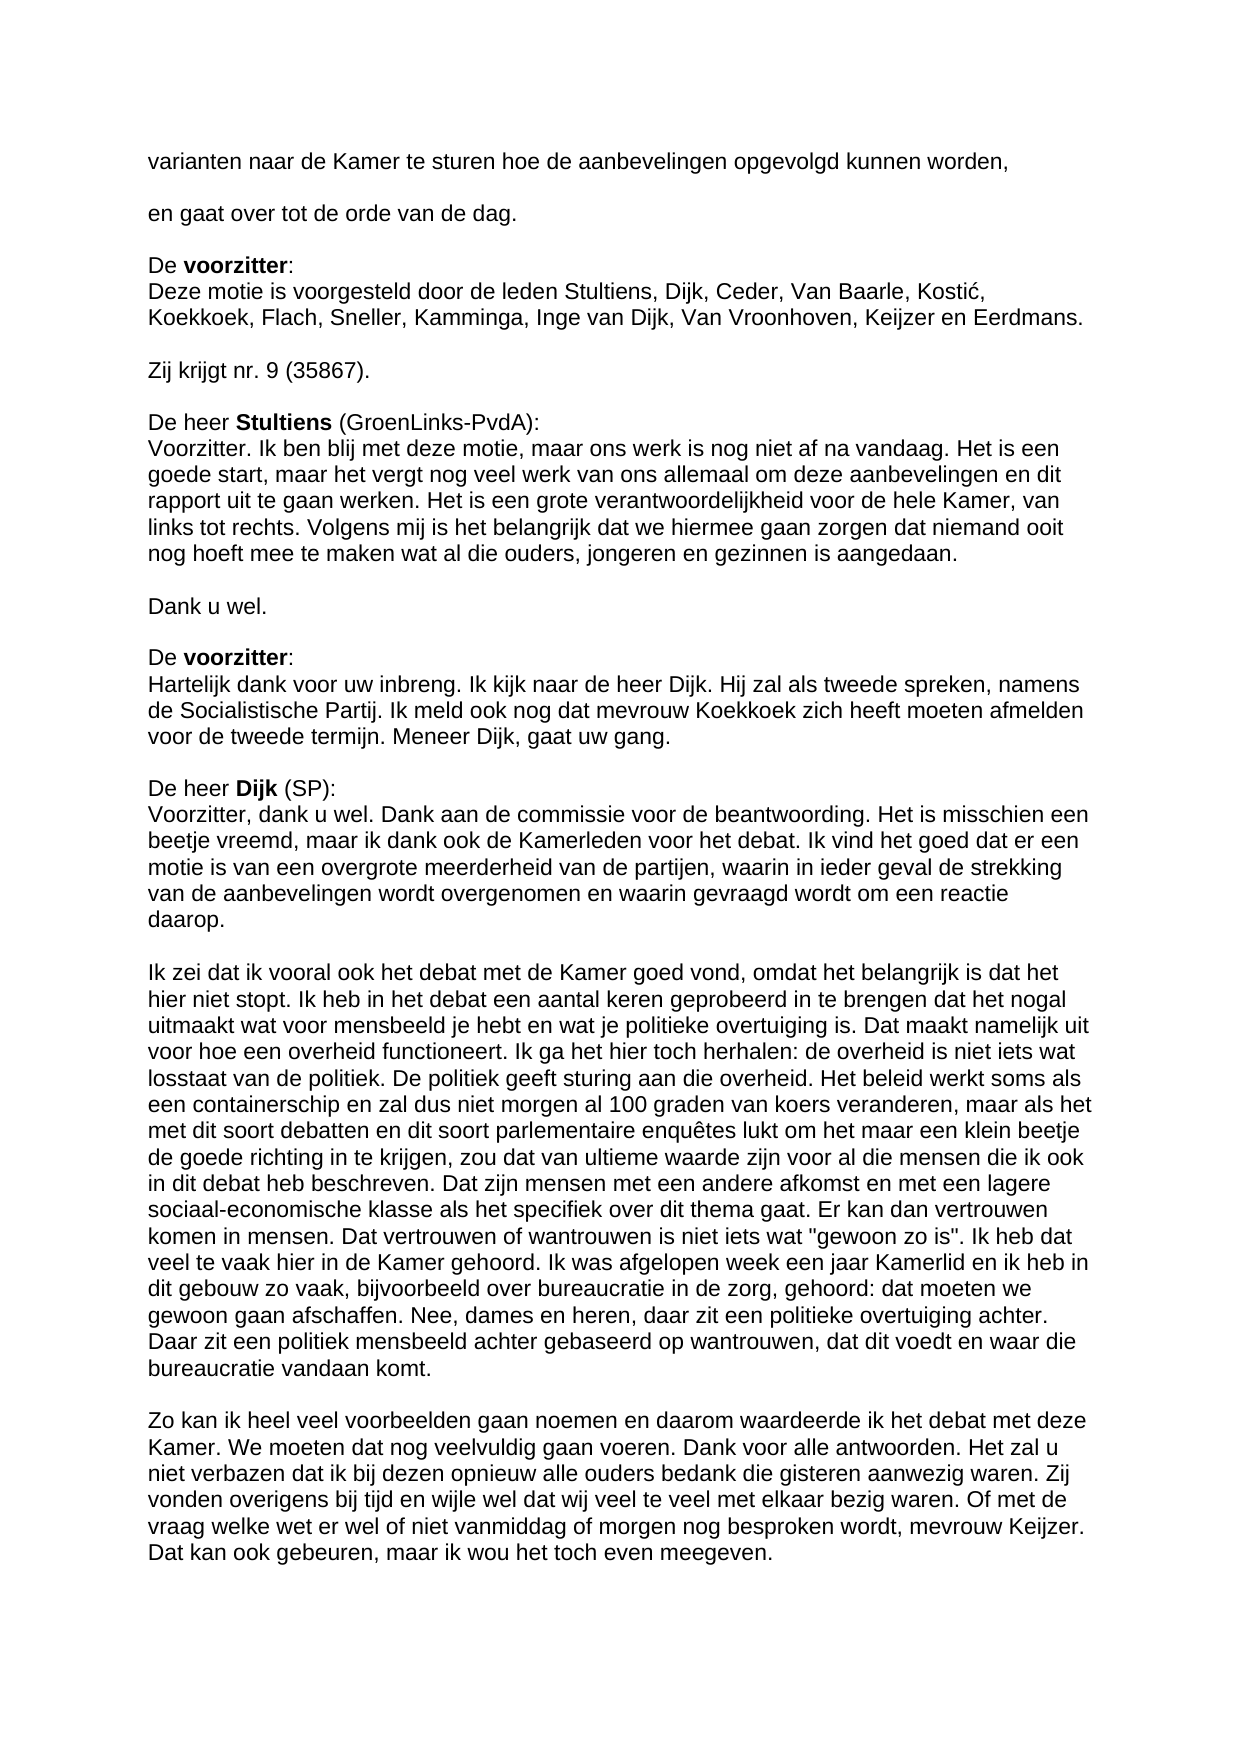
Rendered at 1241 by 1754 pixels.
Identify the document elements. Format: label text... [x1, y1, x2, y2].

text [148, 148, 1093, 227]
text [148, 775, 1093, 1565]
text De heer Stultiens (GroenLinks-PvdA): Voorzitter. Ik ben blij met deze motie, maar ons werk is nog niet af na vandaag. Het is een goede start, maar het vergt nog veel werk van ons allemaal om deze aanbevelingen en dit rapport uit te gaan werken. Het is een grote verantwoordelijkheid voor de hele Kamer, van links tot rechts. Volgens mij is het belangrijk dat we hiermee gaan zorgen dat niemand ooit nog hoeft mee te maken wat al die ouders, jongeren en gezinnen is aangedaan. Dank u wel. [148, 408, 1093, 619]
text De voorzitter: Deze motie is voorgesteld door de leden Stultiens, Dijk, Ceder, Van Baarle, Kostić, Koekkoek, Flach, Sneller, Kamminga, Inge van Dijk, Van Vroonhoven, Keijzer en Eerdmans. Zij krijgt nr. 9 (35867). [148, 252, 1093, 383]
text De voorzitter: Hartelijk dank voor uw inbreng. Ik kijk naar de heer Dijk. Hij zal als tweede spreken, namens de Socialistische Partij. Ik meld ook nog dat mevrouw Koekkoek zich heeft moeten afmelden voor de tweede termijn. Meneer Dijk, gaat uw gang. [148, 644, 1093, 750]
